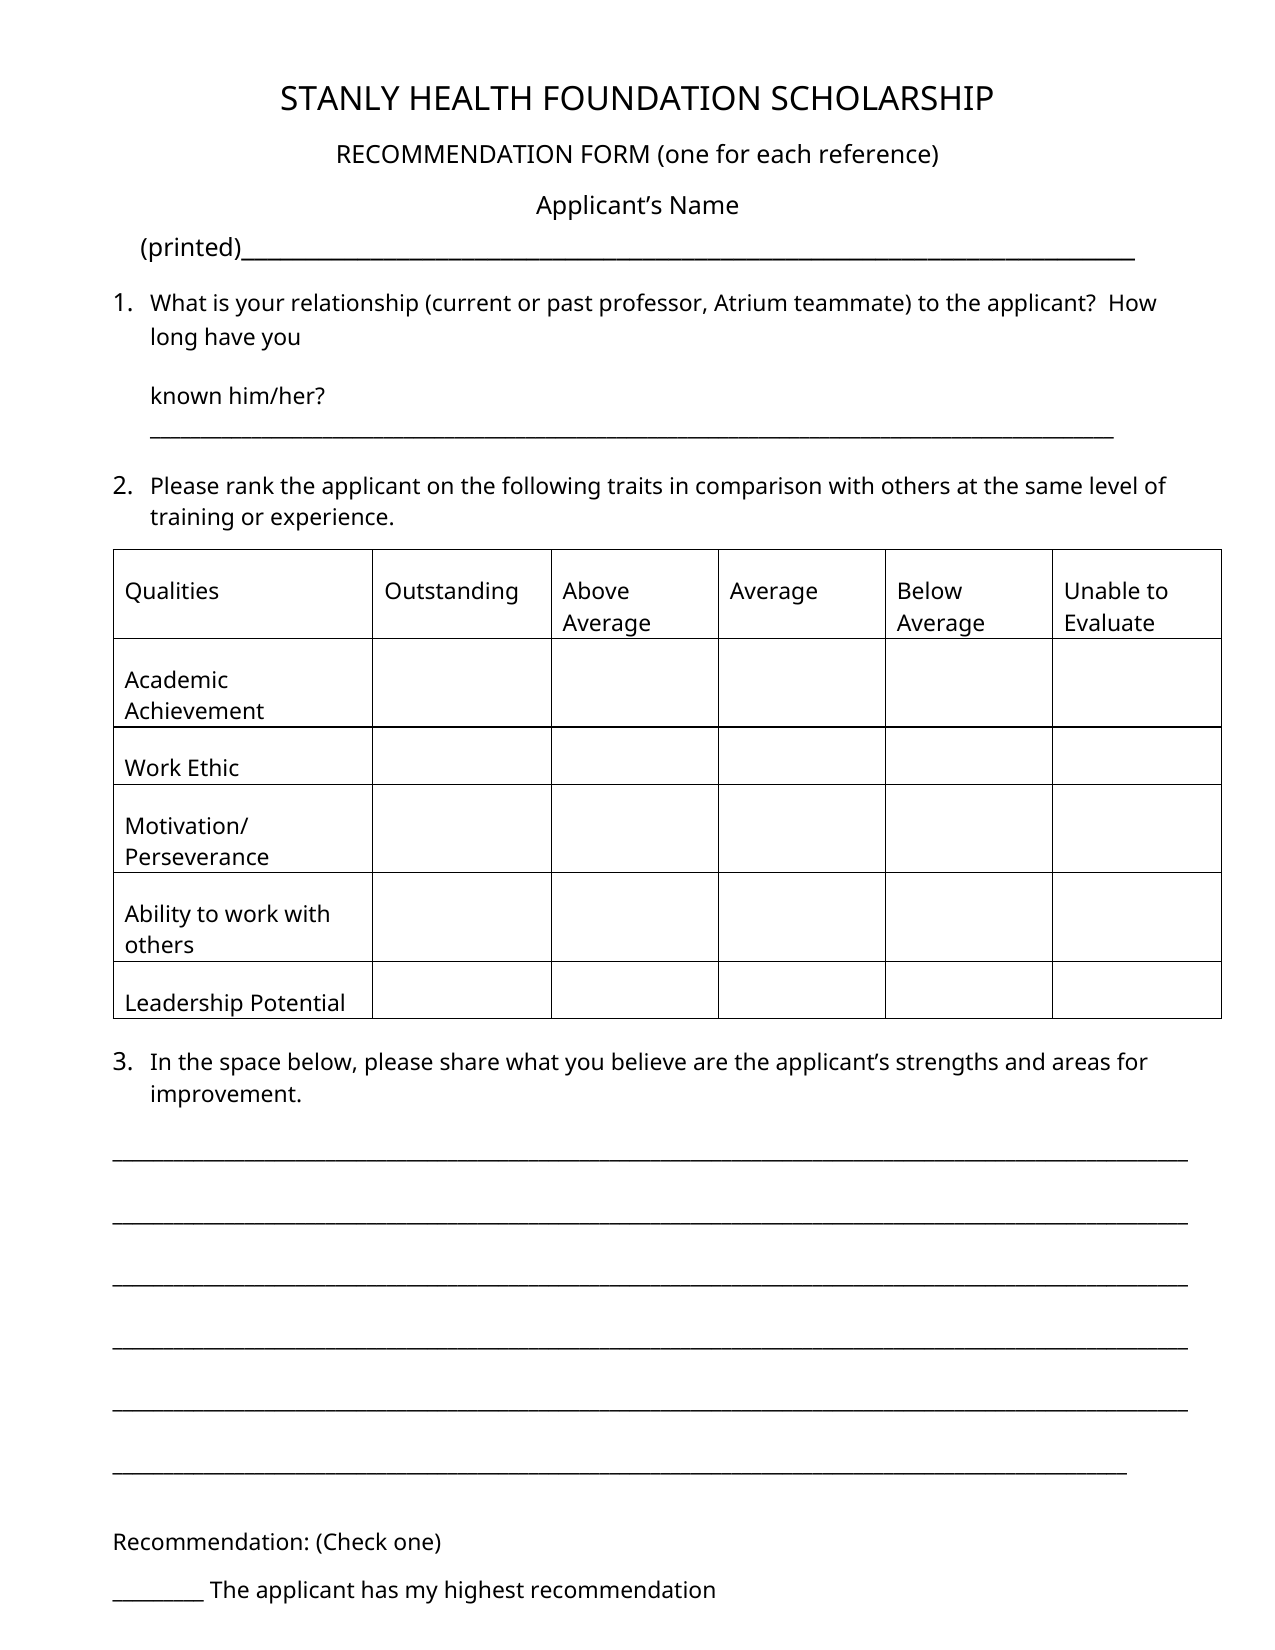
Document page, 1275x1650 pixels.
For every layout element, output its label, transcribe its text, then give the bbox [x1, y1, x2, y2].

table_cell [552, 785, 718, 872]
table_cell [886, 873, 1052, 961]
table_cell [719, 873, 885, 961]
table_cell Motivation/Perseverance [114, 785, 372, 872]
table_cell [373, 728, 551, 784]
table_cell [886, 639, 1052, 726]
table_cell Work Ethic [114, 728, 372, 784]
text RECOMMENDATION FORM (one for each reference) [75, 137, 1200, 171]
table_cell [552, 873, 718, 961]
table_cell Ability to work with others [114, 873, 372, 961]
table_cell [719, 728, 885, 784]
table_cell [886, 785, 1052, 872]
table_cell [373, 639, 551, 726]
list Please rank the applicant on the following traits in comparison with others at the same level of training or experience. [112, 467, 1200, 533]
table_header Average [719, 550, 885, 638]
text _________ The applicant has my highest recommendation [112, 1574, 1200, 1605]
table_cell [719, 785, 885, 872]
table_cell [373, 785, 551, 872]
text Recommendation: (Check one) [112, 1526, 1200, 1557]
table_header Outstanding [373, 550, 551, 638]
table_cell [1053, 785, 1221, 872]
table_cell [886, 962, 1052, 1018]
table_cell [552, 962, 718, 1018]
text ______________________________________________________________________________________________________________________________________________________________________________________________________________________________________________________________________________________________________________________________________________________________________________________________________________________________________________________________________________________________________________________________________________________________________________________________________________________________________________________ [112, 1134, 1200, 1478]
table_header Above Average [552, 550, 718, 638]
table_cell [1053, 962, 1221, 1018]
table_header Qualities [114, 550, 372, 638]
table_cell [552, 639, 718, 726]
list In the space below, please share what you believe are the applicant’s strengths and areas for improvement. [112, 1044, 1200, 1109]
table_cell [1053, 728, 1221, 784]
table_header Below Average [886, 550, 1052, 638]
table_cell Academic Achievement [114, 639, 372, 726]
text Applicant’s Name (printed)_____________________________________________________________________ [75, 188, 1200, 265]
table_header Unable to Evaluate [1053, 550, 1221, 638]
table_cell [886, 728, 1052, 784]
list known him/her? _______________________________________________________________________________________________ [150, 380, 1200, 442]
text STANLY HEALTH FOUNDATION SCHOLARSHIP [75, 75, 1200, 120]
table_cell [1053, 873, 1221, 961]
table_cell [719, 962, 885, 1018]
table_cell Leadership Potential [114, 962, 372, 1018]
table_cell [719, 639, 885, 726]
table_cell [373, 962, 551, 1018]
table_cell [1053, 639, 1221, 726]
list What is your relationship (current or past professor, Atrium teammate) to the applicant? How long have you [112, 284, 1200, 352]
table_cell [373, 873, 551, 961]
table_cell [552, 728, 718, 784]
